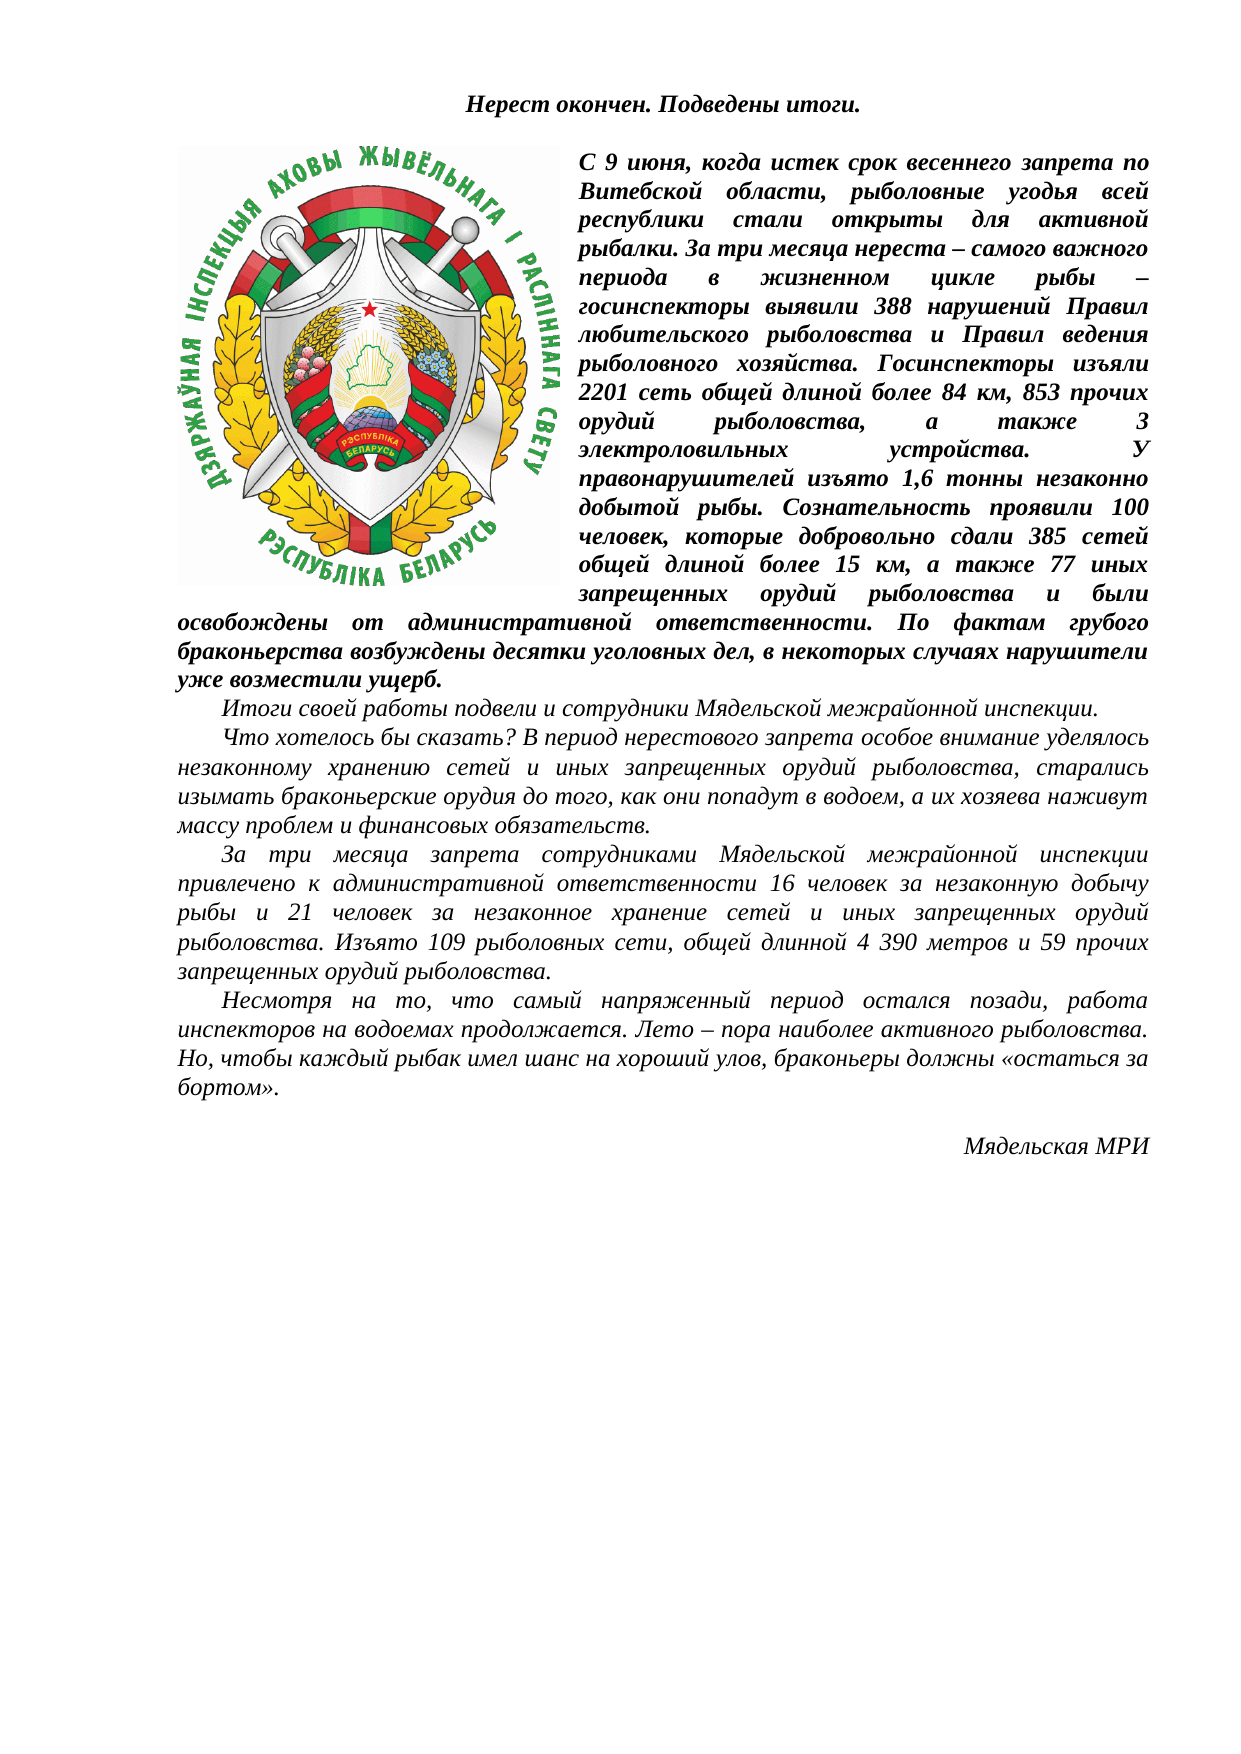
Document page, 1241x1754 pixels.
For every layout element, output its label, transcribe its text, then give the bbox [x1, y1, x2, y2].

subtitle Итоги своей работы подвели и сотрудники Мядельской межрайонной инспекции. [177, 693, 1152, 722]
subtitle Несмотря на то, что самый напряженный период остался позади, работа инспекторов на водоемах продолжается. Лето – пора наиболее активного рыболовства. Но, чтобы каждый рыбак имел шанс на хороший улов, браконьеры должны «остаться за бортом». [177, 985, 1152, 1102]
text Мядельская МРИ [177, 1131, 1152, 1159]
picture [177, 146, 560, 586]
subtitle За три месяца запрета сотрудниками Мядельской межрайонной инспекции привлечено к административной ответственности 16 человек за незаконную добычу рыбы и 21 человек за незаконное хранение сетей и иных запрещенных орудий рыболовства. Изъято 109 рыболовных сети, общей длинной 4 390 метров и 59 прочих запрещенных орудий рыболовства. [177, 839, 1152, 985]
subtitle Что хотелось бы сказать? В период нерестового запрета особое внимание уделялось незаконному хранению сетей и иных запрещенных орудий рыболовства, старались изымать браконьерские орудия до того, как они попадут в водоем, а их хозяева наживут массу проблем и финансовых обязательств. [177, 722, 1152, 839]
subtitle Нерест окончен. Подведены итоги. [177, 89, 1152, 118]
